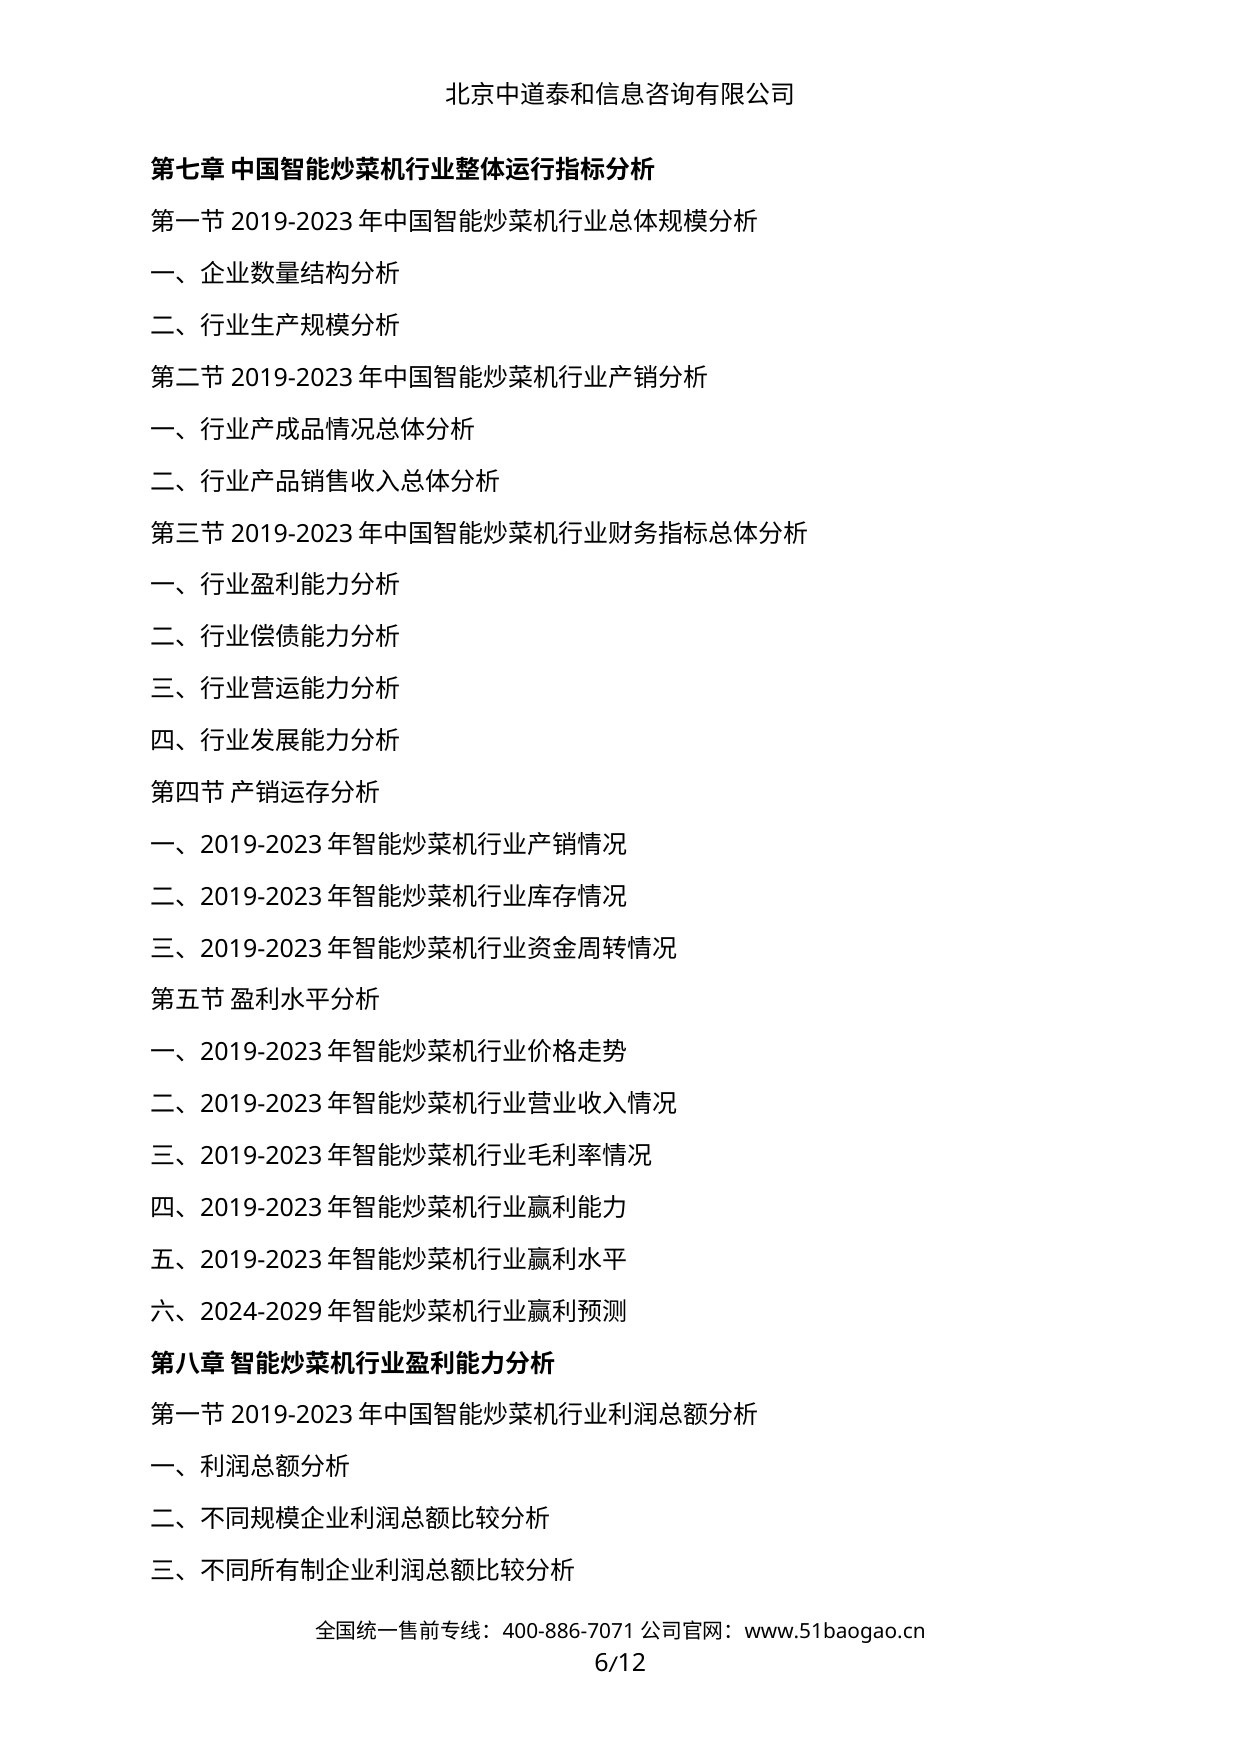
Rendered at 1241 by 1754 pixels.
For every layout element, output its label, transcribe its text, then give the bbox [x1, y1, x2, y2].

text 一、2019-2023年智能炒菜机行业价格走势 [150, 1032, 1090, 1068]
text 四、行业发展能力分析 [150, 721, 1090, 757]
text 第三节 2019-2023年中国智能炒菜机行业财务指标总体分析 [150, 513, 1090, 549]
text 一、行业盈利能力分析 [150, 565, 1090, 601]
text 二、行业偿债能力分析 [150, 617, 1090, 653]
text 二、2019-2023年智能炒菜机行业库存情况 [150, 876, 1090, 912]
text 第七章 中国智能炒菜机行业整体运行指标分析 [150, 150, 1090, 186]
text 第一节 2019-2023年中国智能炒菜机行业利润总额分析 [150, 1395, 1090, 1431]
text 五、2019-2023年智能炒菜机行业赢利水平 [150, 1239, 1090, 1276]
text 三、行业营运能力分析 [150, 669, 1090, 705]
text 四、2019-2023年智能炒菜机行业赢利能力 [150, 1187, 1090, 1224]
text 二、行业产品销售收入总体分析 [150, 461, 1090, 497]
text 三、不同所有制企业利润总额比较分析 [150, 1551, 1090, 1587]
text 第二节 2019-2023年中国智能炒菜机行业产销分析 [150, 357, 1090, 394]
text 第五节 盈利水平分析 [150, 980, 1090, 1016]
text 三、2019-2023年智能炒菜机行业毛利率情况 [150, 1136, 1090, 1172]
text 六、2024-2029年智能炒菜机行业赢利预测 [150, 1291, 1090, 1327]
text 一、行业产成品情况总体分析 [150, 409, 1090, 446]
text 一、企业数量结构分析 [150, 254, 1090, 290]
text 二、2019-2023年智能炒菜机行业营业收入情况 [150, 1084, 1090, 1120]
text 第一节 2019-2023年中国智能炒菜机行业总体规模分析 [150, 202, 1090, 238]
text 第八章 智能炒菜机行业盈利能力分析 [150, 1343, 1090, 1379]
text 第四节 产销运存分析 [150, 772, 1090, 809]
text 一、2019-2023年智能炒菜机行业产销情况 [150, 824, 1090, 861]
text 三、2019-2023年智能炒菜机行业资金周转情况 [150, 928, 1090, 964]
text 一、利润总额分析 [150, 1447, 1090, 1483]
text 二、行业生产规模分析 [150, 306, 1090, 342]
text 二、不同规模企业利润总额比较分析 [150, 1499, 1090, 1535]
